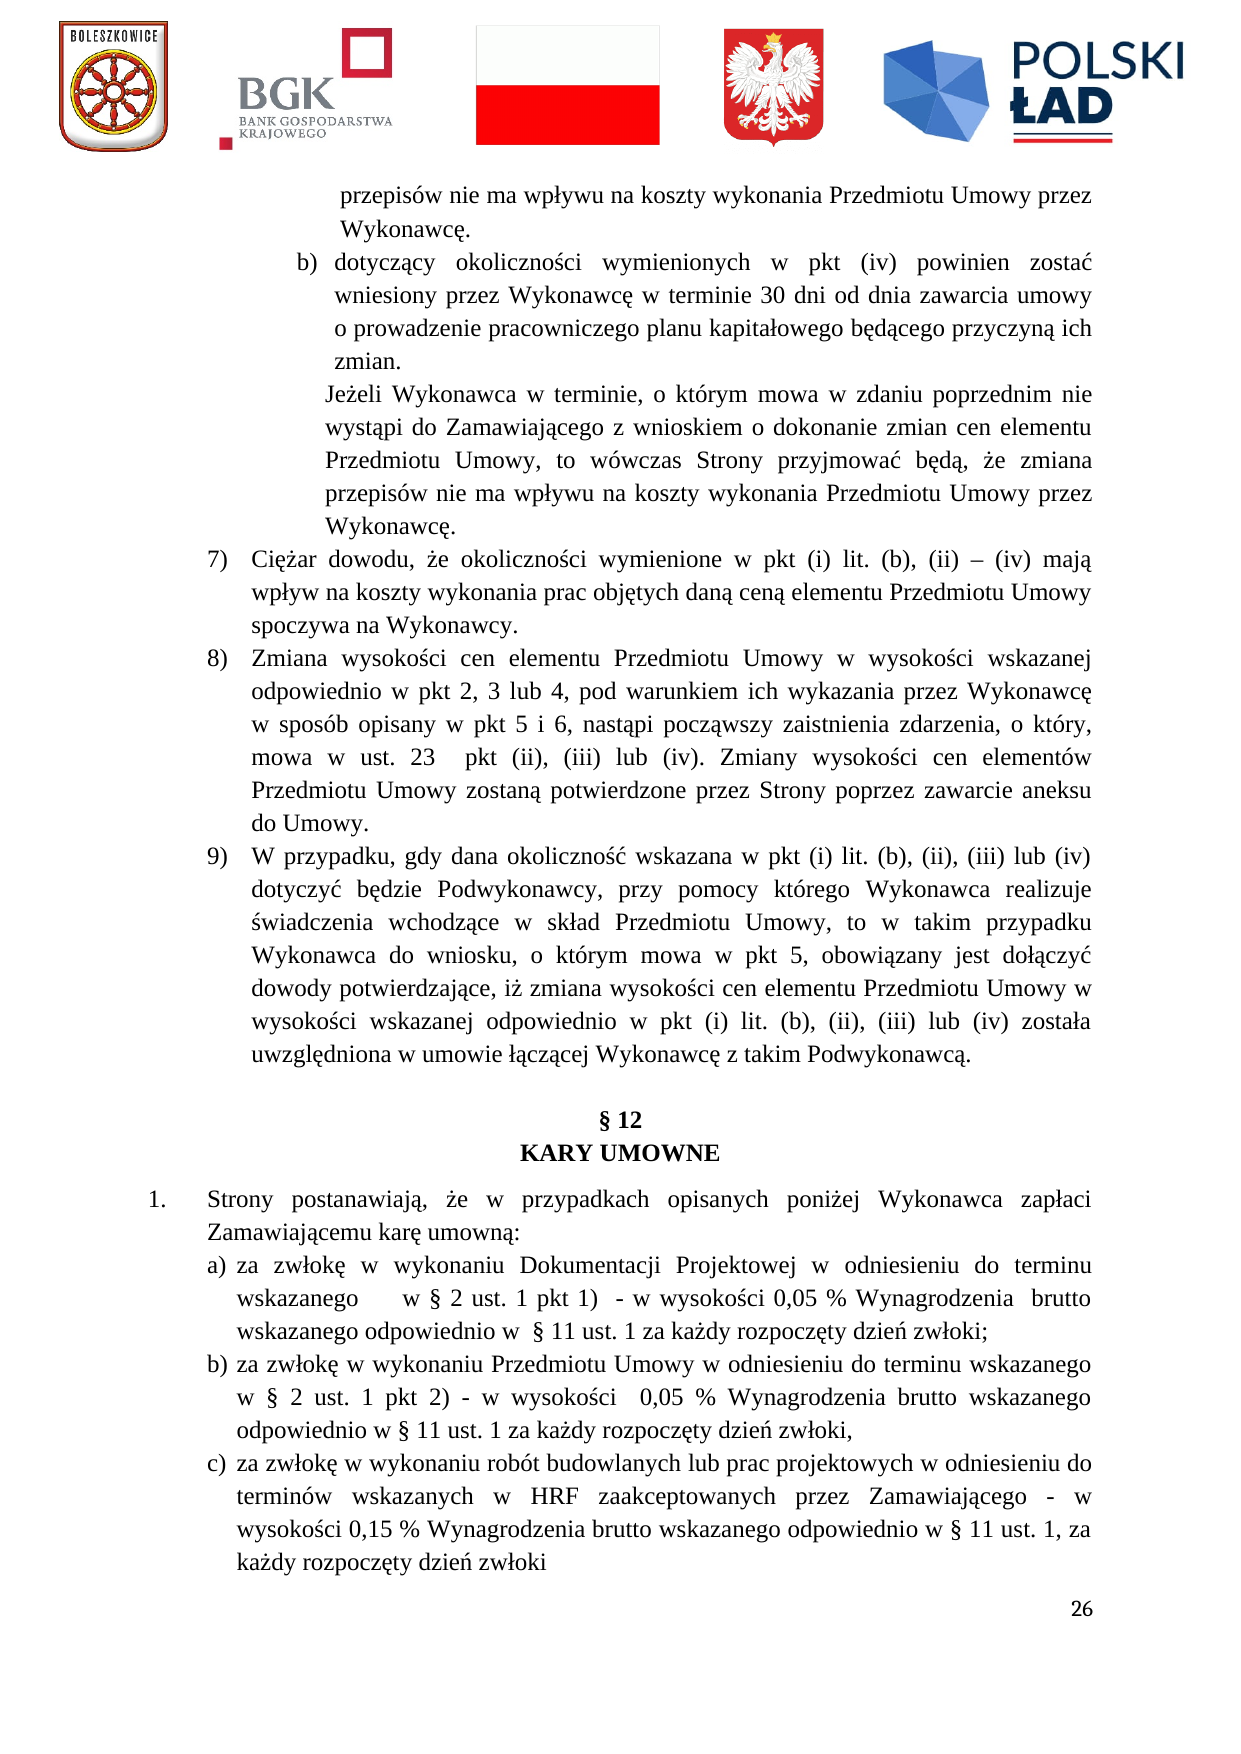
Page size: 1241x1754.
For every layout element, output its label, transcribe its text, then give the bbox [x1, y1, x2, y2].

picture [59, 21, 168, 152]
picture [174, 21, 437, 156]
list za zwłokę w wykonaniu Przedmiotu Umowy w odniesieniu do terminu wskazanego w § 2 ust. 1 pkt 2) - w wysokości 0,05 % Wynagrodzenia brutto wskazanego odpowiednio w § 11 ust. 1 za każdy rozpoczęty dzień zwłoki, [207, 1349, 1093, 1444]
picture [470, 21, 665, 148]
list za zwłokę w wykonaniu Dokumentacji Projektowej w odniesieniu do terminu wskazanego w § 2 ust. 1 pkt 1) - w wysokości 0,05 % Wynagrodzenia brutto wskazanego odpowiednio w § 11 ust. 1 za każdy rozpoczęty dzień zwłoki; [207, 1250, 1093, 1344]
list Strony postanawiają, że w przypadkach opisanych poniżej Wykonawca zapłaci Zamawiającemu karę umowną: [148, 1184, 1093, 1246]
list za zwłokę w wykonaniu robót budowlanych lub prac projektowych w odniesieniu do terminów wskazanych w HRF zaakceptowanych przez Zamawiającego - w wysokości 0,15 % Wynagrodzenia brutto wskazanego odpowiednio w § 11 ust. 1, za każdy rozpoczęty dzień zwłoki [207, 1448, 1093, 1576]
picture [723, 21, 824, 148]
list Zmiana wysokości cen elementu Przedmiotu Umowy w wysokości wskazanej odpowiednio w pkt 2, 3 lub 4, pod warunkiem ich wykazania przez Wykonawcę w sposób opisany w pkt 5 i 6, nastąpi począwszy zaistnienia zdarzenia, o który, mowa w ust. 23 pkt (ii), (iii) lub (iv). Zmiany wysokości cen elementów Przedmiotu Umowy zostaną potwierdzone przez Strony poprzez zawarcie aneksu do Umowy. [207, 643, 1093, 837]
list Ciężar dowodu, że okoliczności wymienione w pkt (i) lit. (b), (ii) – (iv) mają wpływ na koszty wykonania prac objętych daną ceną elementu Przedmiotu Umowy spoczywa na Wykonawcy. [207, 544, 1093, 639]
picture [866, 22, 1193, 158]
text § 12 [148, 1105, 1093, 1134]
list W przypadku, gdy dana okoliczność wskazana w pkt (i) lit. (b), (ii), (iii) lub (iv) dotyczyć będzie Podwykonawcy, przy pomocy którego Wykonawca realizuje świadczenia wchodzące w skład Przedmiotu Umowy, to w takim przypadku Wykonawca do wniosku, o którym mowa w pkt 5, obowiązany jest dołączyć dowody potwierdzające, iż zmiana wysokości cen elementu Przedmiotu Umowy w wysokości wskazanej odpowiednio w pkt (i) lit. (b), (ii), (iii) lub (iv) została uwzględniona w umowie łączącej Wykonawcę z takim Podwykonawcą. [207, 841, 1093, 1068]
text KARY UMOWNE [148, 1138, 1093, 1167]
list dotyczący okoliczności wymienionych w pkt (iv) powinien zostać wniesiony przez Wykonawcę w terminie 30 dni od dnia zawarcia umowy o prowadzenie pracowniczego planu kapitałowego będącego przyczyną ich zmian. [297, 247, 1093, 374]
